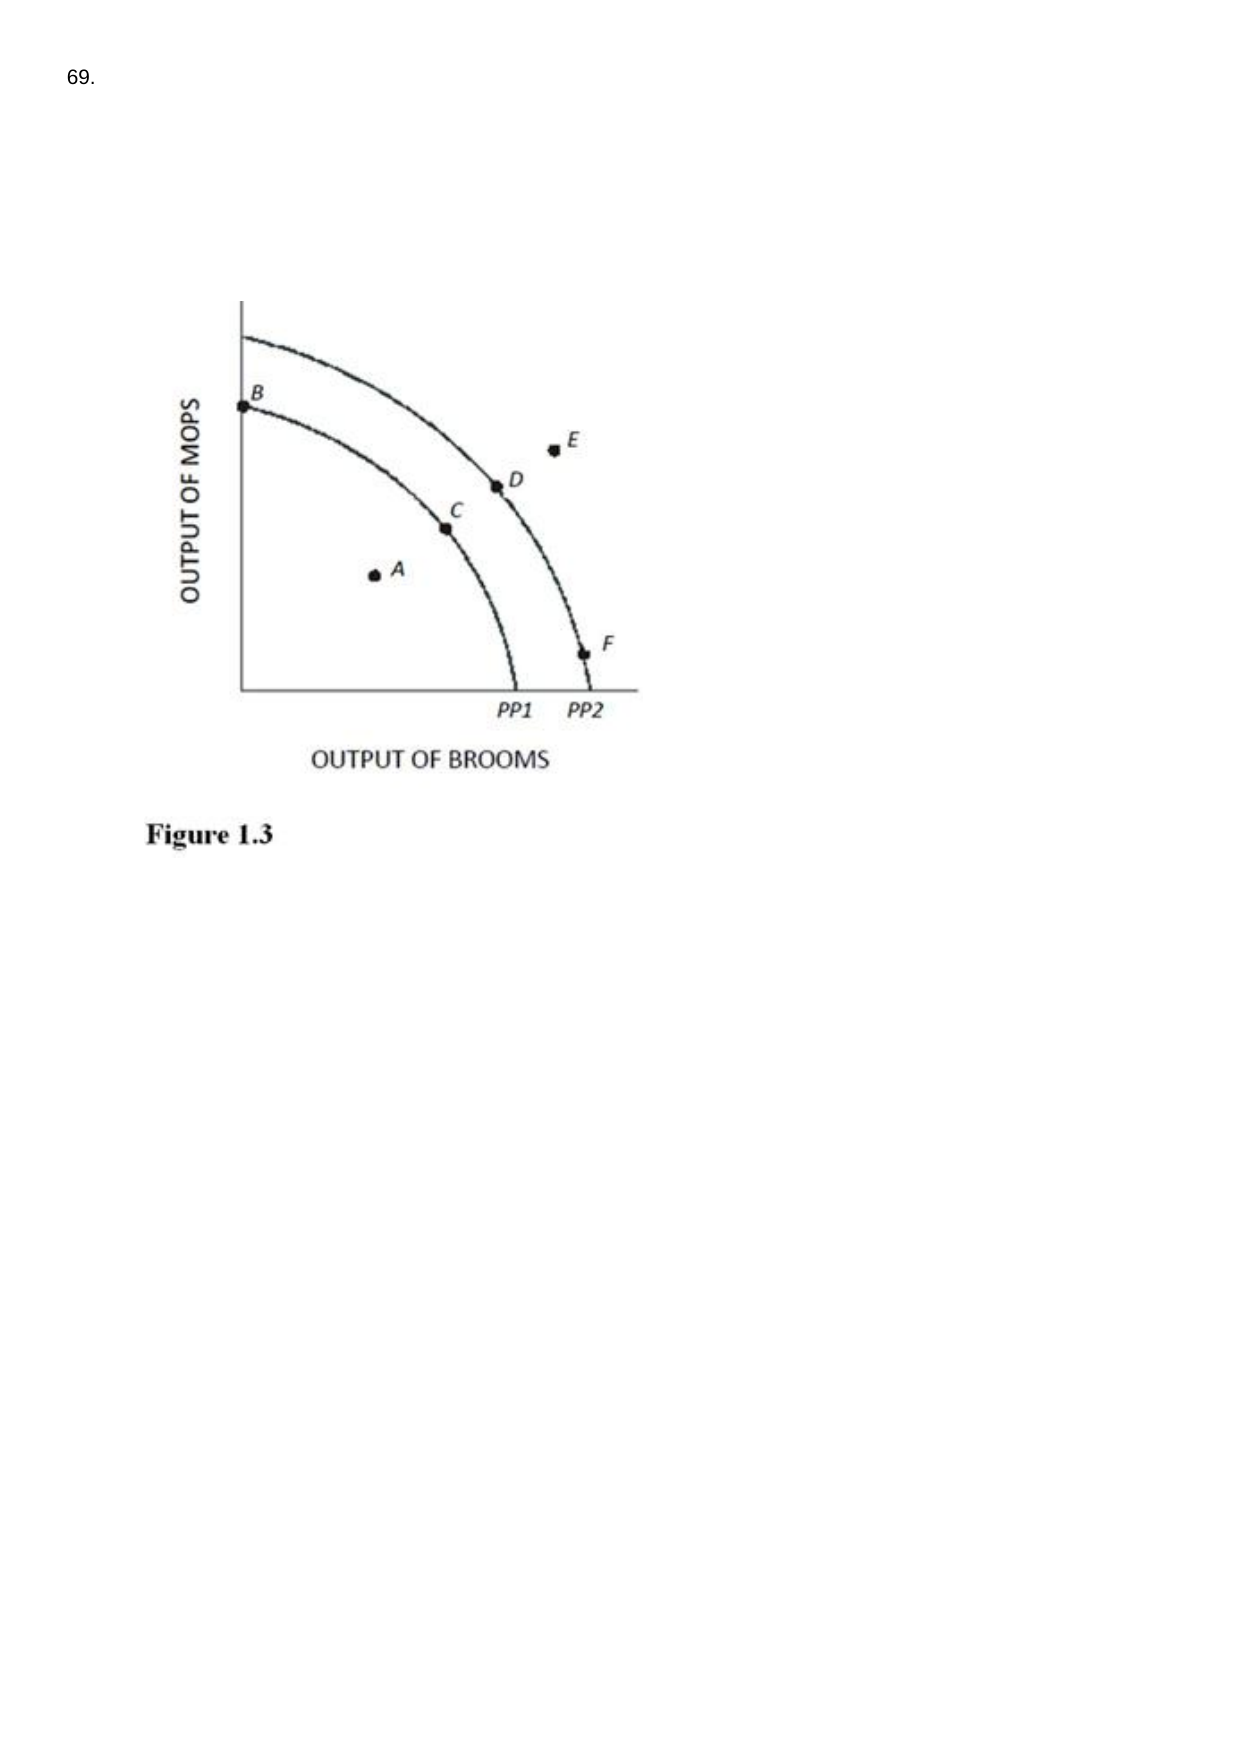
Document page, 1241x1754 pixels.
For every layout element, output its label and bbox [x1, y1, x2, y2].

picture [144, 301, 643, 858]
